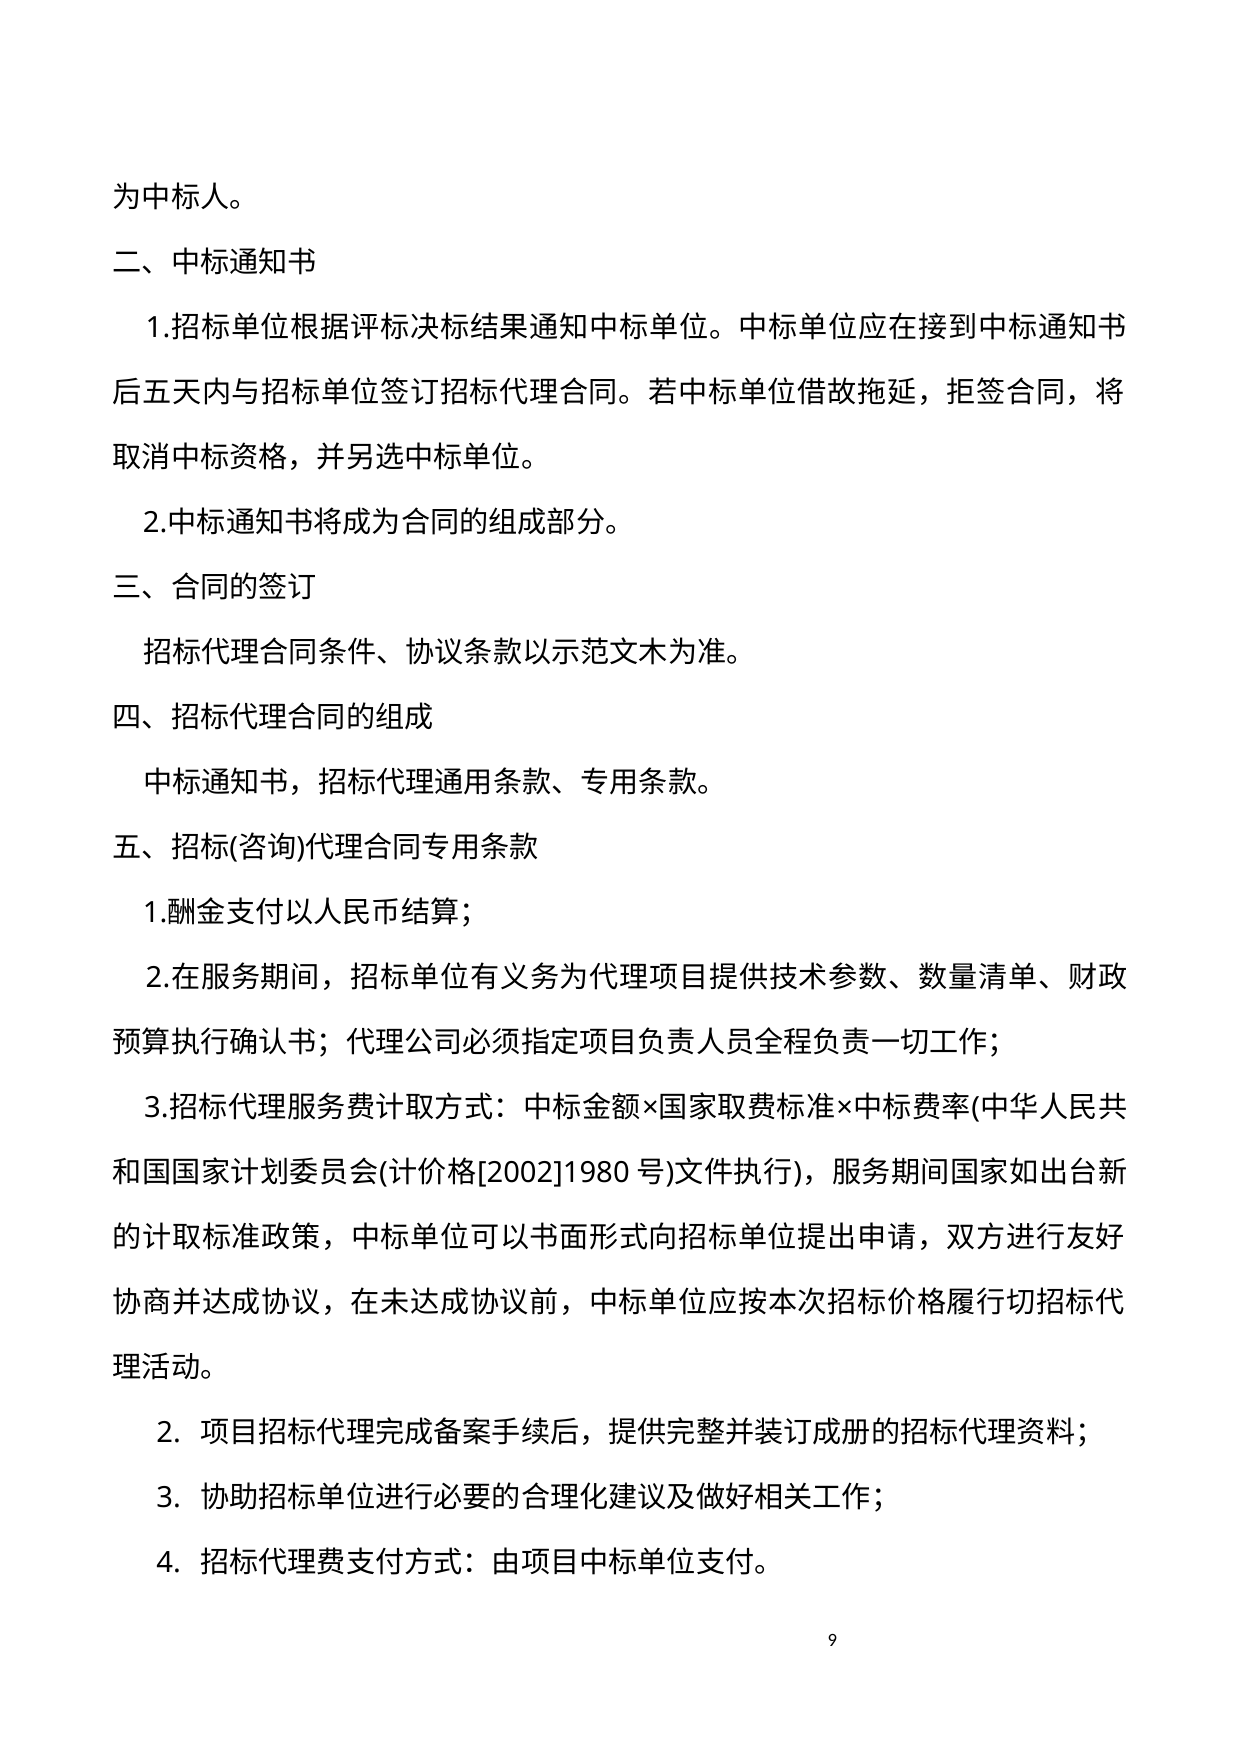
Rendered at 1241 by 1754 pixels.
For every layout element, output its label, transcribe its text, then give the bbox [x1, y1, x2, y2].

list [112, 1527, 1128, 1592]
list 项目招标代理完成备案手续后，提供完整并装订成册的招标代理资料； [112, 1397, 1128, 1462]
list 协助招标单位进行必要的合理化建议及做好相关工作； [112, 1462, 1128, 1527]
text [112, 162, 1128, 1397]
